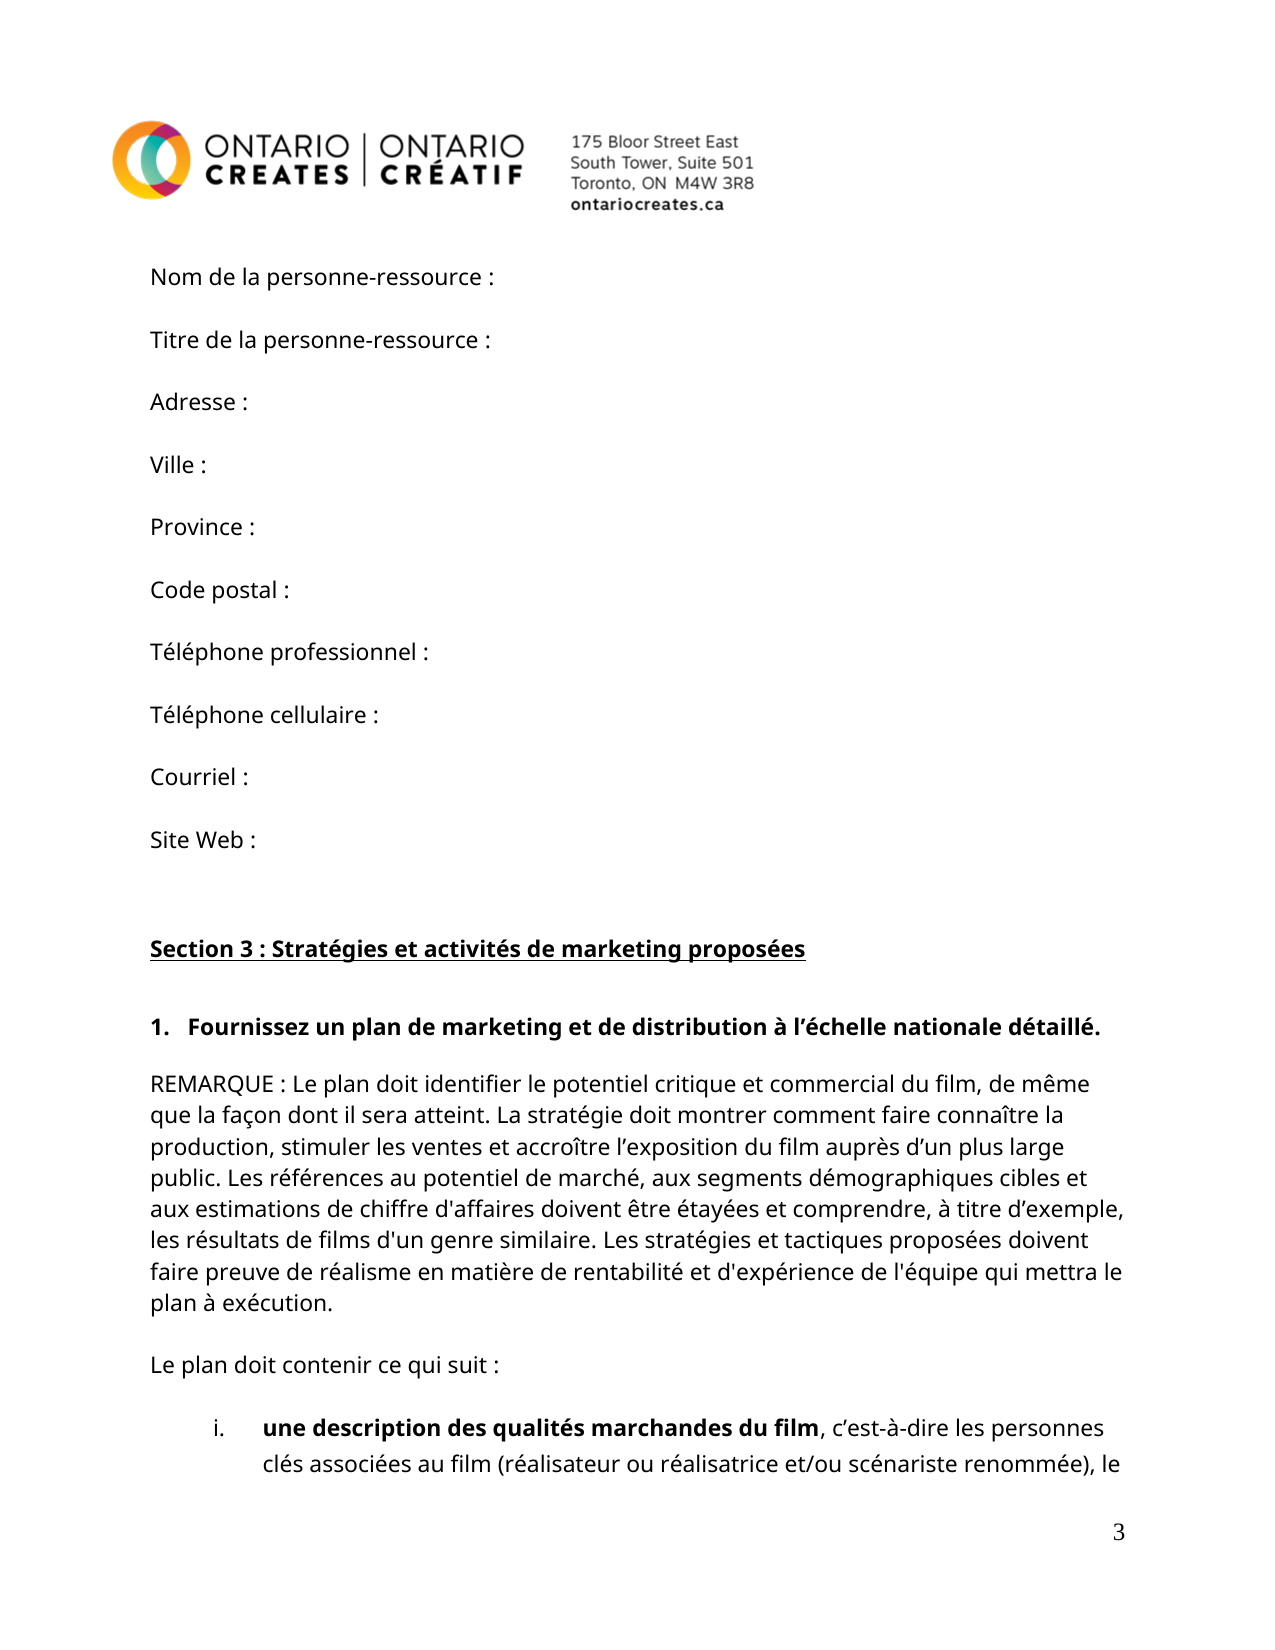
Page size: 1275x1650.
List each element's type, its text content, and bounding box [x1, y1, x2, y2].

text Le plan doit contenir ce qui suit : [150, 1349, 1125, 1381]
text Nom de la personne-ressource : [150, 262, 1125, 293]
text REMARQUE : Le plan doit identifier le potentiel critique et commercial du film, de même que la façon dont il sera atteint. La stratégie doit montrer comment faire connaître la production, stimuler les ventes et accroître l’exposition du film auprès d’un plus large public. Les références au potentiel de marché, aux segments démographiques cibles et aux estimations de chiffre d'affaires doivent être étayées et comprendre, à titre d’exemple, les résultats de films d'un genre similaire. Les stratégies et tactiques proposées doivent faire preuve de réalisme en matière de rentabilité et d'expérience de l'équipe qui mettra le plan à exécution. [150, 1068, 1125, 1318]
text Section 3 : Stratégies et activités de marketing proposées [150, 933, 1125, 964]
text Province : [150, 511, 1125, 543]
text Courriel : [150, 761, 1125, 793]
text Ville : [150, 449, 1125, 480]
text Titre de la personne-ressource : [150, 324, 1125, 355]
text Code postal : [150, 574, 1125, 605]
text Adresse : [150, 386, 1125, 418]
text Téléphone professionnel : [150, 636, 1125, 668]
text Site Web : [150, 824, 1125, 855]
picture [0, 9, 1275, 262]
text Téléphone cellulaire : [150, 699, 1125, 730]
list Fournissez un plan de marketing et de distribution à l’échelle nationale détaillé. [150, 1011, 1125, 1043]
